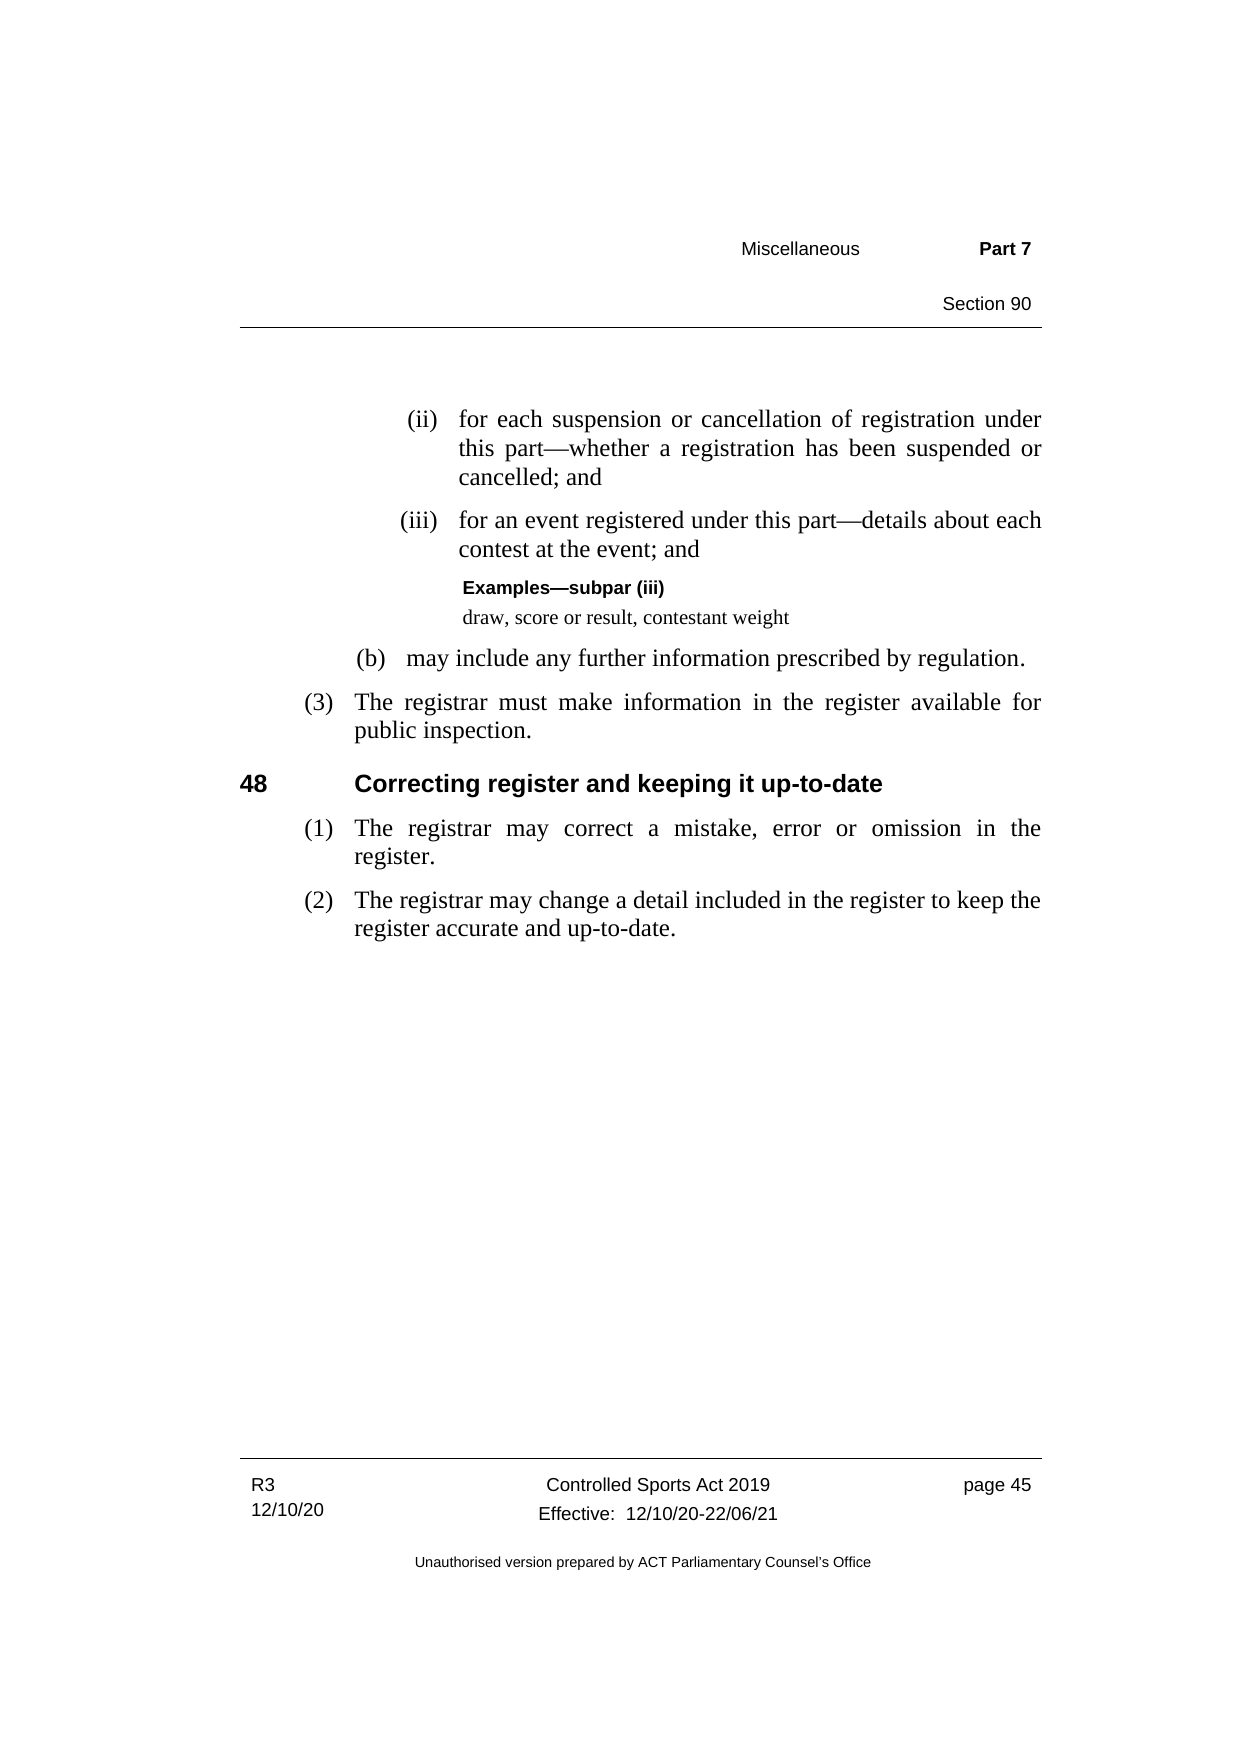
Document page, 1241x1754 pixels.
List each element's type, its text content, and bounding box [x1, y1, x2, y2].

text (iii) for an event registered under this part—details about each contest at the event; and [239, 505, 1042, 562]
text Examples—subpar (iii) [462, 577, 1042, 599]
text (1) The registrar may correct a mistake, error or omission in the register. [239, 813, 1042, 870]
text (b) may include any further information prescribed by regulation. [239, 643, 1042, 672]
text 48 Correcting register and keeping it up-to-date [239, 769, 1042, 798]
text draw, score or result, contestant weight [462, 605, 1042, 629]
text (3) The registrar must make information in the register available for public inspection. [239, 687, 1042, 744]
text (2) The registrar may change a detail included in the register to keep the register accurate and up-to-date. [239, 885, 1042, 942]
text (ii) for each suspension or cancellation of registration under this part—whether a registration has been suspended or cancelled; and [239, 404, 1042, 490]
